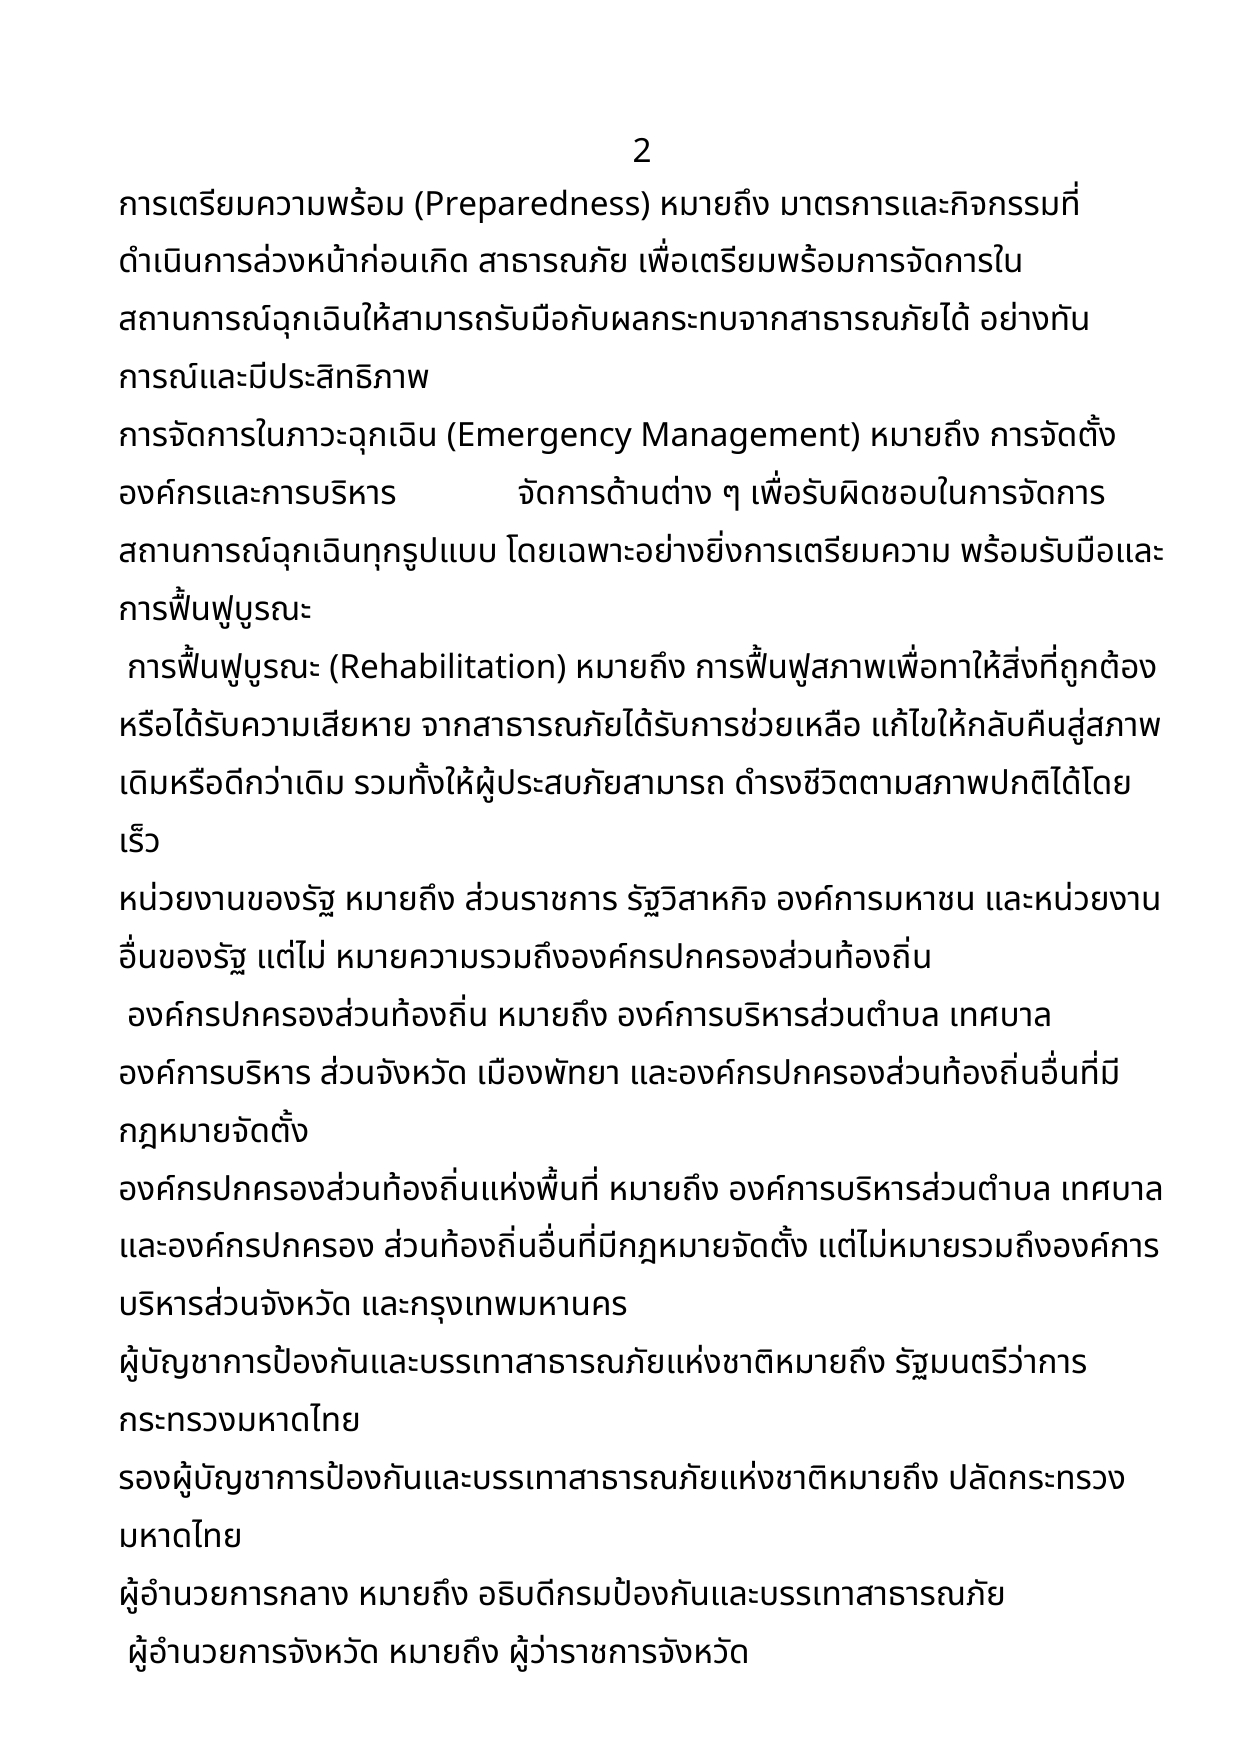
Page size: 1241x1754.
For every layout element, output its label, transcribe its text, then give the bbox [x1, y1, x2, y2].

text รองผู้บัญชาการป้องกันและบรรเทาสาธารณภัยแห่งชาติหมายถึง ปลัดกระทรวงมหาดไทย [118, 1454, 1165, 1562]
text การจัดการในภาวะฉุกเฉิน (Emergency Management) หมายถึง การจัดตั้งองค์กรและการบริหาร จัดการด้านต่าง ๆ เพื่อรับผิดชอบในการจัดการสถานการณ์ฉุกเฉินทุกรูปแบบ โดยเฉพาะอย่างยิ่งการเตรียมความ พร้อมรับมือและการฟื้นฟูบูรณะ [118, 411, 1165, 636]
text ผู้อำนวยการกลาง หมายถึง อธิบดีกรมป้องกันและบรรเทาสาธารณภัย [118, 1570, 1165, 1620]
text องค์กรปกครองส่วนท้องถิ่นแห่งพื้นที่ หมายถึง องค์การบริหารส่วนตำบล เทศบาล และองค์กรปกครอง ส่วนท้องถิ่นอื่นที่มีกฎหมายจัดตั้ง แต่ไม่หมายรวมถึงองค์การบริหารส่วนจังหวัด และกรุงเทพมหานคร [118, 1164, 1165, 1331]
text ผู้อำนวยการจังหวัด หมายถึง ผู้ว่าราชการจังหวัด [118, 1628, 1165, 1678]
text หน่วยงานของรัฐ หมายถึง ส่วนราชการ รัฐวิสาหกิจ องค์การมหาชน และหน่วยงานอื่นของรัฐ แต่ไม่ หมายความรวมถึงองค์กรปกครองส่วนท้องถิ่น [118, 875, 1165, 983]
text ผู้บัญชาการป้องกันและบรรเทาสาธารณภัยแห่งชาติหมายถึง รัฐมนตรีว่าการกระทรวงมหาดไทย [118, 1338, 1165, 1447]
text องค์กรปกครองส่วนท้องถิ่น หมายถึง องค์การบริหารส่วนตำบล เทศบาล องค์การบริหาร ส่วนจังหวัด เมืองพัทยา และองค์กรปกครองส่วนท้องถิ่นอื่นที่มีกฎหมายจัดตั้ง [118, 991, 1165, 1157]
text การฟื้นฟูบูรณะ (Rehabilitation) หมายถึง การฟื้นฟูสภาพเพื่อทาให้สิ่งที่ถูกต้องหรือได้รับความเสียหาย จากสาธารณภัยได้รับการช่วยเหลือ แก้ไขให้กลับคืนสู่สภาพเดิมหรือดีกว่าเดิม รวมทั้งให้ผู้ประสบภัยสามารถ ดำรงชีวิตตามสภาพปกติได้โดยเร็ว [118, 643, 1165, 867]
text การเตรียมความพร้อม (Preparedness) หมายถึง มาตรการและกิจกรรมที่ดำเนินการล่วงหน้าก่อนเกิด สาธารณภัย เพื่อเตรียมพร้อมการจัดการในสถานการณ์ฉุกเฉินให้สามารถรับมือกับผลกระทบจากสาธารณภัยได้ อย่างทันการณ์และมีประสิทธิภาพ [118, 179, 1165, 404]
text 2 [118, 127, 1165, 173]
